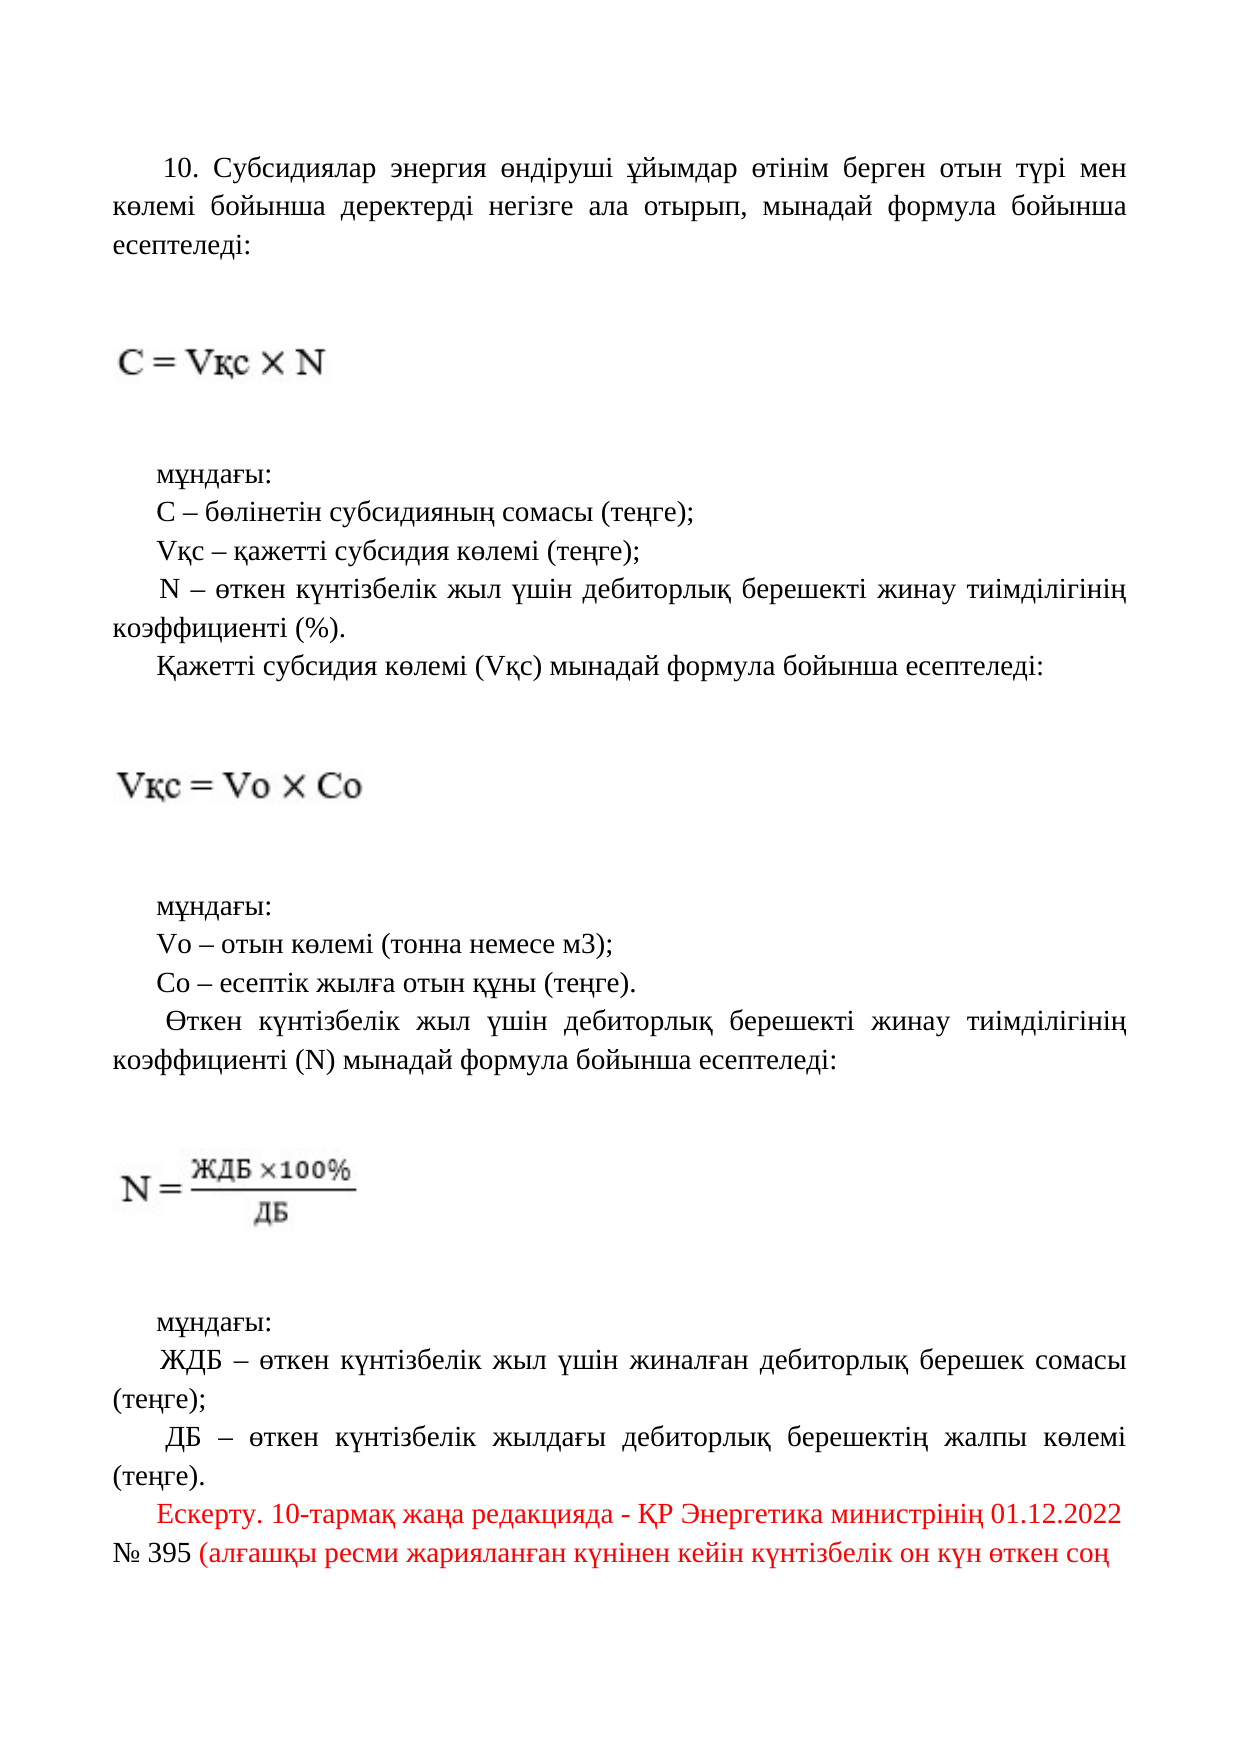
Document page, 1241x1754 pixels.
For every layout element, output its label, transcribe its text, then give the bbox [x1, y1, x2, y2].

text Со – есептік жылға отын құны (теңге). [112, 965, 1128, 998]
text мұндағы: [112, 888, 1128, 921]
text мұндағы: [112, 1304, 1128, 1337]
text C – бөлінетін субсидияның сомасы (теңге); [112, 494, 1128, 528]
picture [112, 1148, 359, 1240]
text мұндағы: [112, 456, 1128, 489]
text Vо – отын көлемі (тонна немесе м3); [112, 926, 1128, 960]
text N – өткен күнтізбелік жыл үшін дебиторлық берешекті жинау тиімділігінің коэффициенті (%). [112, 571, 1128, 643]
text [112, 1497, 1128, 1569]
text Өткен күнтізбелік жыл үшін дебиторлық берешекті жинау тиімділігінің коэффициенті (N) мынадай формула бойынша есептеледі: [112, 1003, 1128, 1075]
picture [112, 754, 373, 824]
text ДБ – өткен күнтізбелік жылдағы дебиторлық берешектің жалпы көлемі (теңге). [112, 1419, 1128, 1492]
text ЖДБ – өткен күнтізбелік жыл үшін жиналған дебиторлық берешек сомасы (теңге); [112, 1342, 1128, 1414]
text 10. Субсидиялар энергия өндіруші ұйымдар өтінім берген отын түрі мен көлемі бойынша деректерді негізге ала отырып, мынадай формула бойынша есептеледі: [112, 150, 1128, 261]
text Vқс – қажетті субсидия көлемі (теңге); [112, 533, 1128, 566]
picture [112, 333, 332, 392]
text Қажетті субсидия көлемі (Vқс) мынадай формула бойынша есептеледі: [112, 648, 1128, 682]
